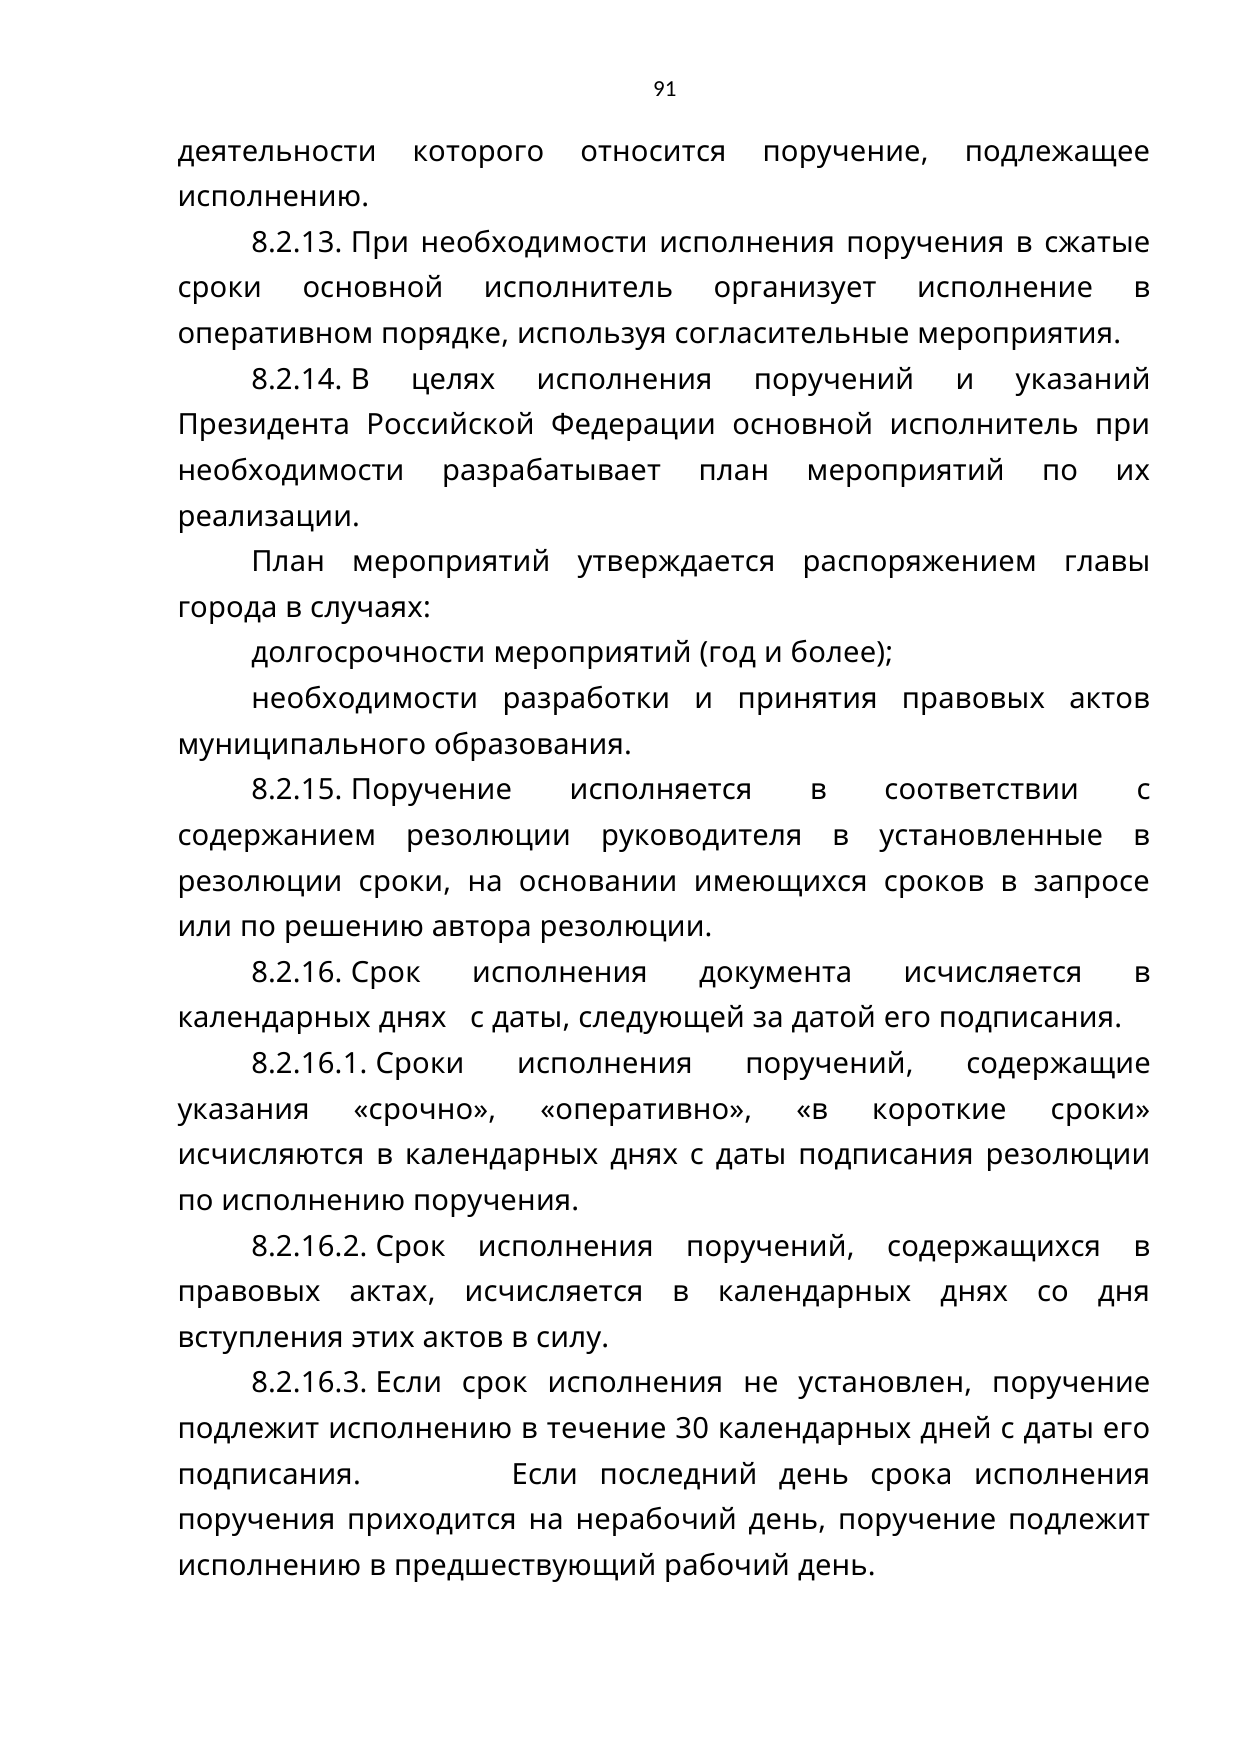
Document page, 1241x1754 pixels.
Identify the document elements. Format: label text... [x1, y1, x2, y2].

text 8.2.15. Поручение исполняется в соответствии с содержанием резолюции руководителя в установленные в резолюции сроки, на основании имеющихся сроков в запросе или по решению автора резолюции. [177, 769, 1152, 945]
text необходимости разработки и принятия правовых актов муниципального образования. [177, 677, 1152, 763]
text 8.2.16.3. Если срок исполнения не установлен, поручение подлежит исполнению в течение 30 календарных дней с даты его подписания. Если последний день срока исполнения поручения приходится на нерабочий день, поручение подлежит исполнению в предшествующий рабочий день. [177, 1362, 1152, 1584]
text План мероприятий утверждается распоряжением главы города в случаях: [177, 541, 1152, 626]
text 8.2.16.2. Срок исполнения поручений, содержащихся в правовых актах, исчисляется в календарных днях со дня вступления этих актов в силу. [177, 1225, 1152, 1356]
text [177, 130, 1152, 215]
text 8.2.16. Срок исполнения документа исчисляется в календарных днях с даты, следующей за датой его подписания. [177, 951, 1152, 1036]
text 8.2.13. При необходимости исполнения поручения в сжатые сроки основной исполнитель организует исполнение в оперативном порядке, используя согласительные мероприятия. [177, 221, 1152, 352]
text 8.2.16.1. Сроки исполнения поручений, содержащие указания «срочно», «оперативно», «в короткие сроки» исчисляются в календарных днях с даты подписания резолюции по исполнению поручения. [177, 1042, 1152, 1219]
text 8.2.14. В целях исполнения поручений и указаний Президента Российской Федерации основной исполнитель при необходимости разрабатывает план мероприятий по их реализации. [177, 358, 1152, 534]
text долгосрочности мероприятий (год и более); [177, 632, 1152, 671]
